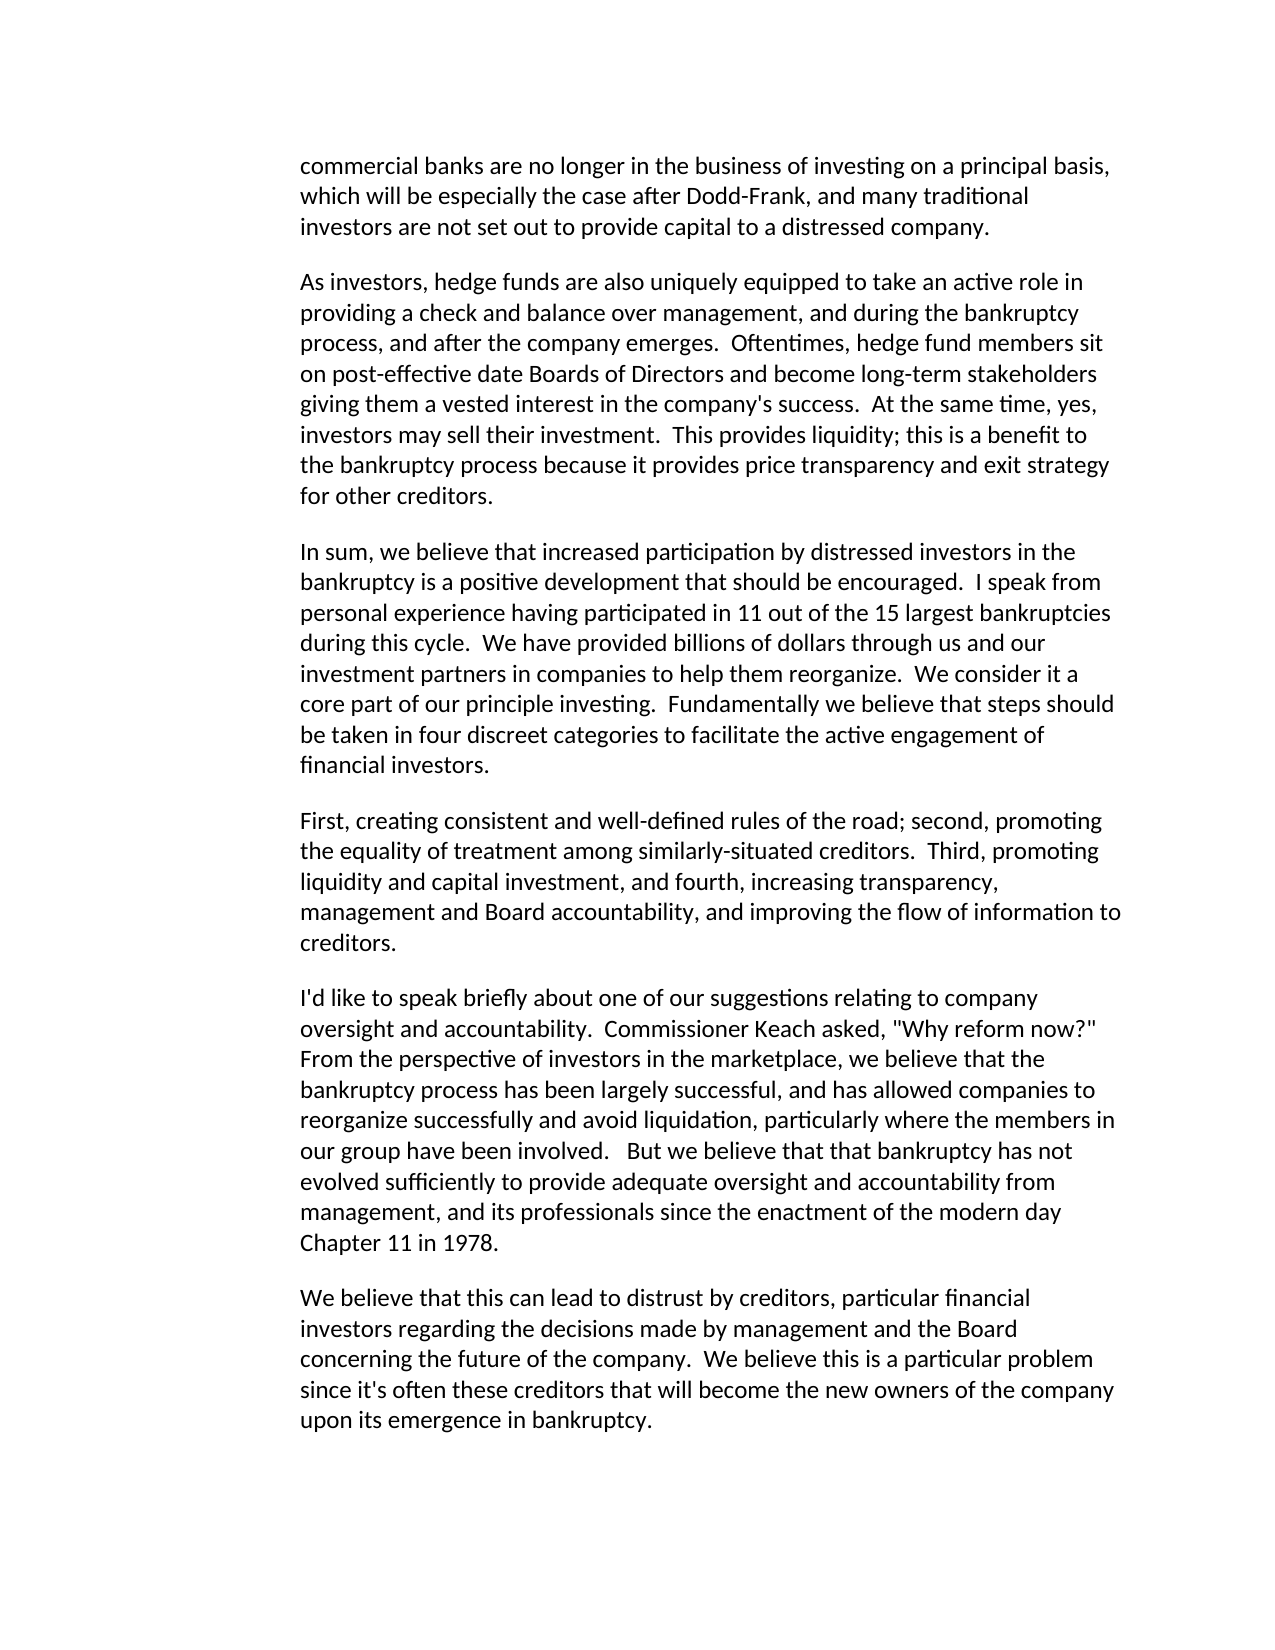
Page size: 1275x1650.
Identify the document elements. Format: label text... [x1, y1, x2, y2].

text As investors, hedge funds are also uniquely equipped to take an active role in providing a check and balance over management, and during the bankruptcy process, and after the company emerges. Oftentimes, hedge fund members sit on post-effective date Boards of Directors and become long-term stakeholders giving them a vested interest in the company's success. At the same time, yes, investors may sell their investment. This provides liquidity; this is a benefit to the bankruptcy process because it provides price transparency and exit strategy for other creditors. [150, 267, 1125, 511]
text First, creating consistent and well-defined rules of the road; second, promoting the equality of treatment among similarly-situated creditors. Third, promoting liquidity and capital investment, and fourth, increasing transparency, management and Board accountability, and improving the flow of information to creditors. [150, 805, 1125, 957]
text We believe that this can lead to distrust by creditors, particular financial investors regarding the decisions made by management and the Board concerning the future of the company. We believe this is a particular problem since it's often these creditors that will become the new owners of the company upon its emergence in bankruptcy. [150, 1282, 1125, 1435]
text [150, 150, 1125, 242]
text I'd like to speak briefly about one of our suggestions relating to company oversight and accountability. Commissioner Keach asked, "Why reform now?" From the perspective of investors in the marketplace, we believe that the bankruptcy process has been largely successful, and has allowed companies to reorganize successfully and avoid liquidation, particularly where the members in our group have been involved. But we believe that that bankruptcy has not evolved sufficiently to provide adequate oversight and accountability from management, and its professionals since the enactment of the modern day Chapter 11 in 1978. [150, 982, 1125, 1257]
text In sum, we believe that increased participation by distressed investors in the bankruptcy is a positive development that should be encouraged. I speak from personal experience having participated in 11 out of the 15 largest bankruptcies during this cycle. We have provided billions of dollars through us and our investment partners in companies to help them reorganize. We consider it a core part of our principle investing. Fundamentally we believe that steps should be taken in four discreet categories to facilitate the active engagement of financial investors. [150, 536, 1125, 780]
